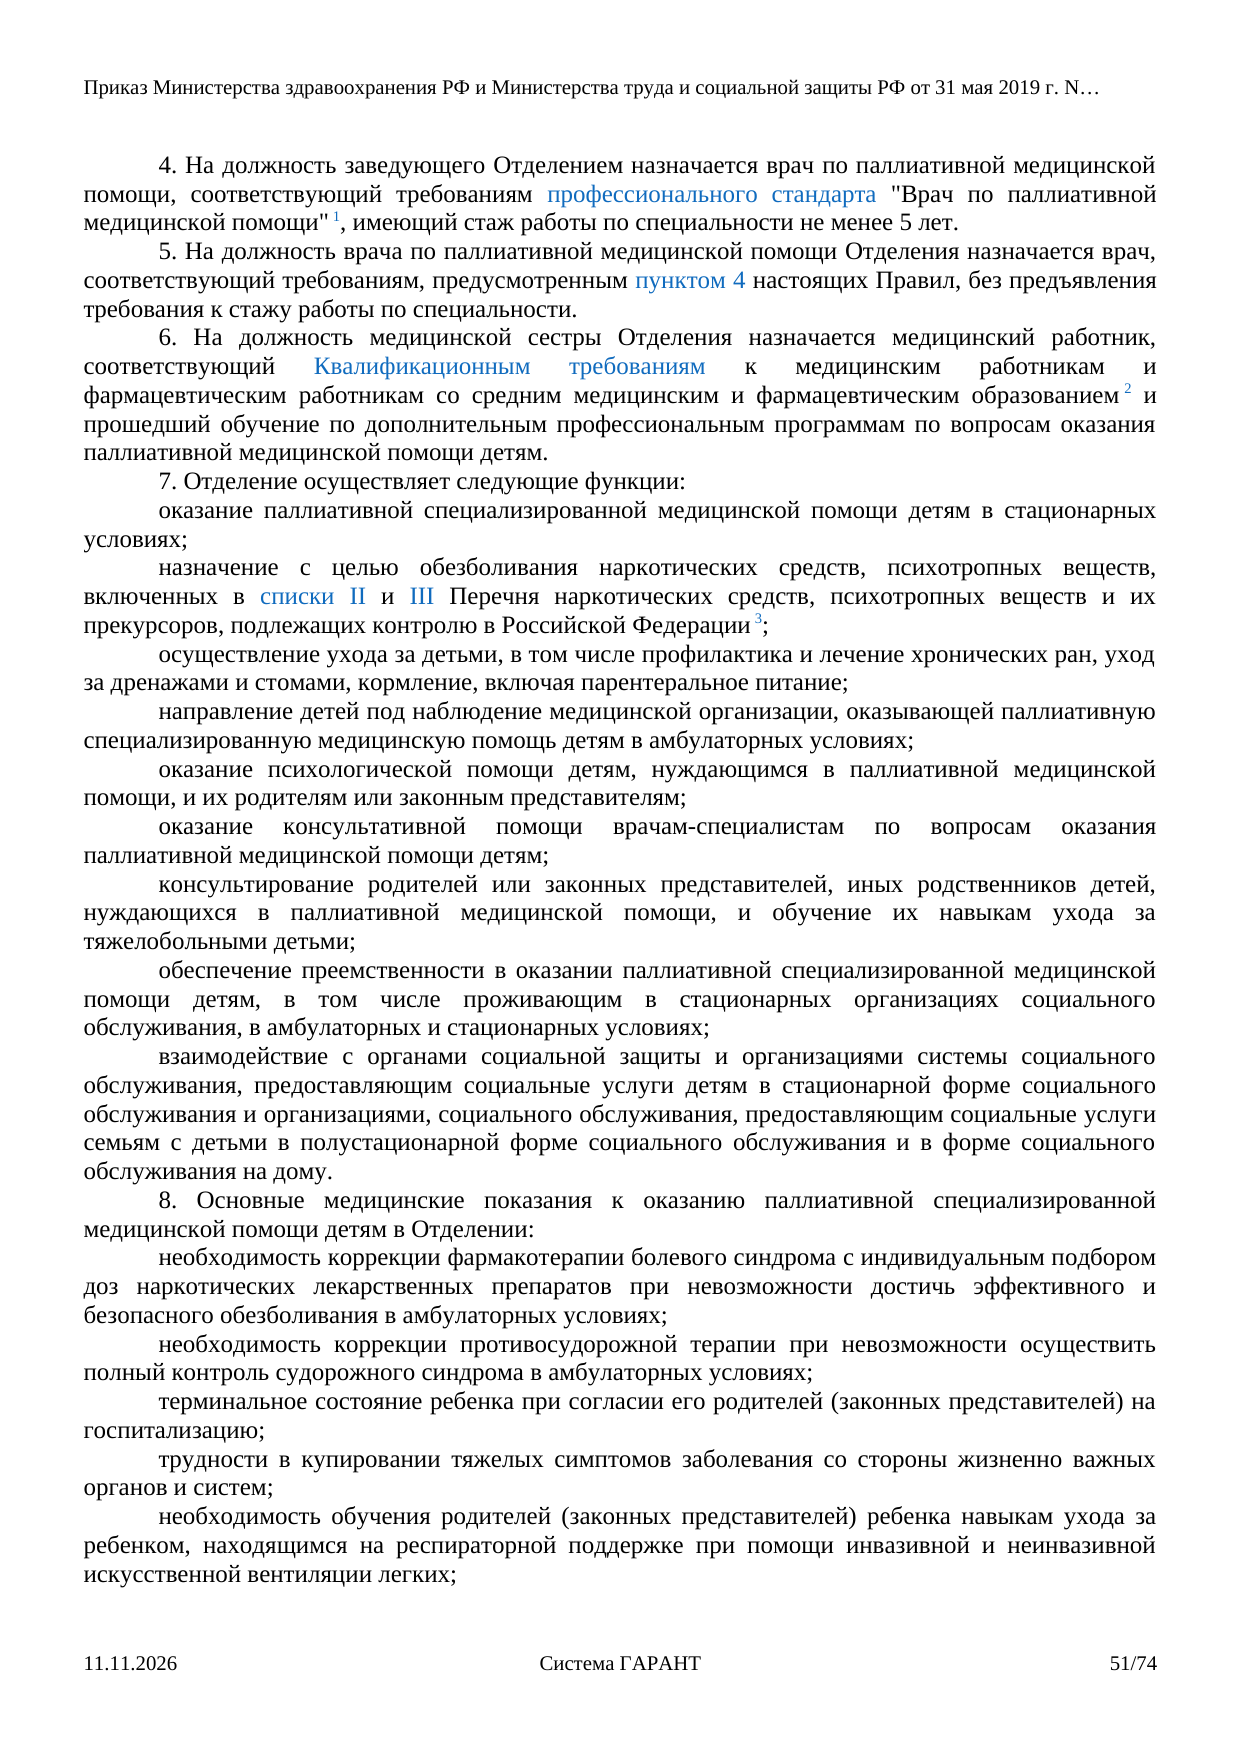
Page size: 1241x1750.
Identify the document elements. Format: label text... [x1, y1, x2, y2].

text терминальное состояние ребенка при согласии его родителей (законных представителей) на госпитализацию; [83, 1386, 1157, 1444]
text 5. На должность врача по паллиативной медицинской помощи Отделения назначается врач, соответствующий требованиям, предусмотренным пунктом 4 настоящих Правил, без предъявления требования к стажу работы по специальности. [83, 236, 1157, 322]
text обеспечение преемственности в оказании паллиативной специализированной медицинской помощи детям, в том числе проживающим в стационарных организациях социального обслуживания, в амбулаторных и стационарных условиях; [83, 955, 1157, 1041]
text 4. На должность заведующего Отделением назначается врач по паллиативной медицинской помощи, соответствующий требованиям профессионального стандарта "Врач по паллиативной медицинской помощи" 1, имеющий стаж работы по специальности не менее 5 лет. [83, 150, 1157, 236]
text 6. На должность медицинской сестры Отделения назначается медицинский работник, соответствующий Квалификационным требованиям к медицинским работникам и фармацевтическим работникам со средним медицинским и фармацевтическим образованием 2 и прошедший обучение по дополнительным профессиональным программам по вопросам оказания паллиативной медицинской помощи детям. [83, 322, 1157, 466]
text необходимость коррекции фармакотерапии болевого синдрома с индивидуальным подбором доз наркотических лекарственных препаратов при невозможности достичь эффективного и безопасного обезболивания в амбулаторных условиях; [83, 1242, 1157, 1329]
text направление детей под наблюдение медицинской организации, оказывающей паллиативную специализированную медицинскую помощь детям в амбулаторных условиях; [83, 696, 1157, 754]
text трудности в купировании тяжелых симптомов заболевания со стороны жизненно важных органов и систем; [83, 1444, 1157, 1501]
text необходимость обучения родителей (законных представителей) ребенка навыкам ухода за ребенком, находящимся на респираторной поддержке при помощи инвазивной и неинвазивной искусственной вентиляции легких; [83, 1501, 1157, 1587]
text необходимость коррекции противосудорожной терапии при невозможности осуществить полный контроль судорожного синдрома в амбулаторных условиях; [83, 1329, 1157, 1386]
text оказание паллиативной специализированной медицинской помощи детям в стационарных условиях; [83, 495, 1157, 552]
text осуществление ухода за детьми, в том числе профилактика и лечение хронических ран, уход за дренажами и стомами, кормление, включая парентеральное питание; [83, 639, 1157, 696]
text 8. Основные медицинские показания к оказанию паллиативной специализированной медицинской помощи детям в Отделении: [83, 1185, 1157, 1242]
text оказание консультативной помощи врачам-специалистам по вопросам оказания паллиативной медицинской помощи детям; [83, 811, 1157, 869]
text консультирование родителей или законных представителей, иных родственников детей, нуждающихся в паллиативной медицинской помощи, и обучение их навыкам ухода за тяжелобольными детьми; [83, 869, 1157, 955]
text взаимодействие с органами социальной защиты и организациями системы социального обслуживания, предоставляющим социальные услуги детям в стационарной форме социального обслуживания и организациями, социального обслуживания, предоставляющим социальные услуги семьям с детьми в полустационарной форме социального обслуживания и в форме социального обслуживания на дому. [83, 1041, 1157, 1185]
text оказание психологической помощи детям, нуждающимся в паллиативной медицинской помощи, и их родителям или законным представителям; [83, 754, 1157, 811]
text назначение с целью обезболивания наркотических средств, психотропных веществ, включенных в списки II и III Перечня наркотических средств, психотропных веществ и их прекурсоров, подлежащих контролю в Российской Федерации 3; [83, 552, 1157, 639]
text 7. Отделение осуществляет следующие функции: [83, 466, 1157, 495]
